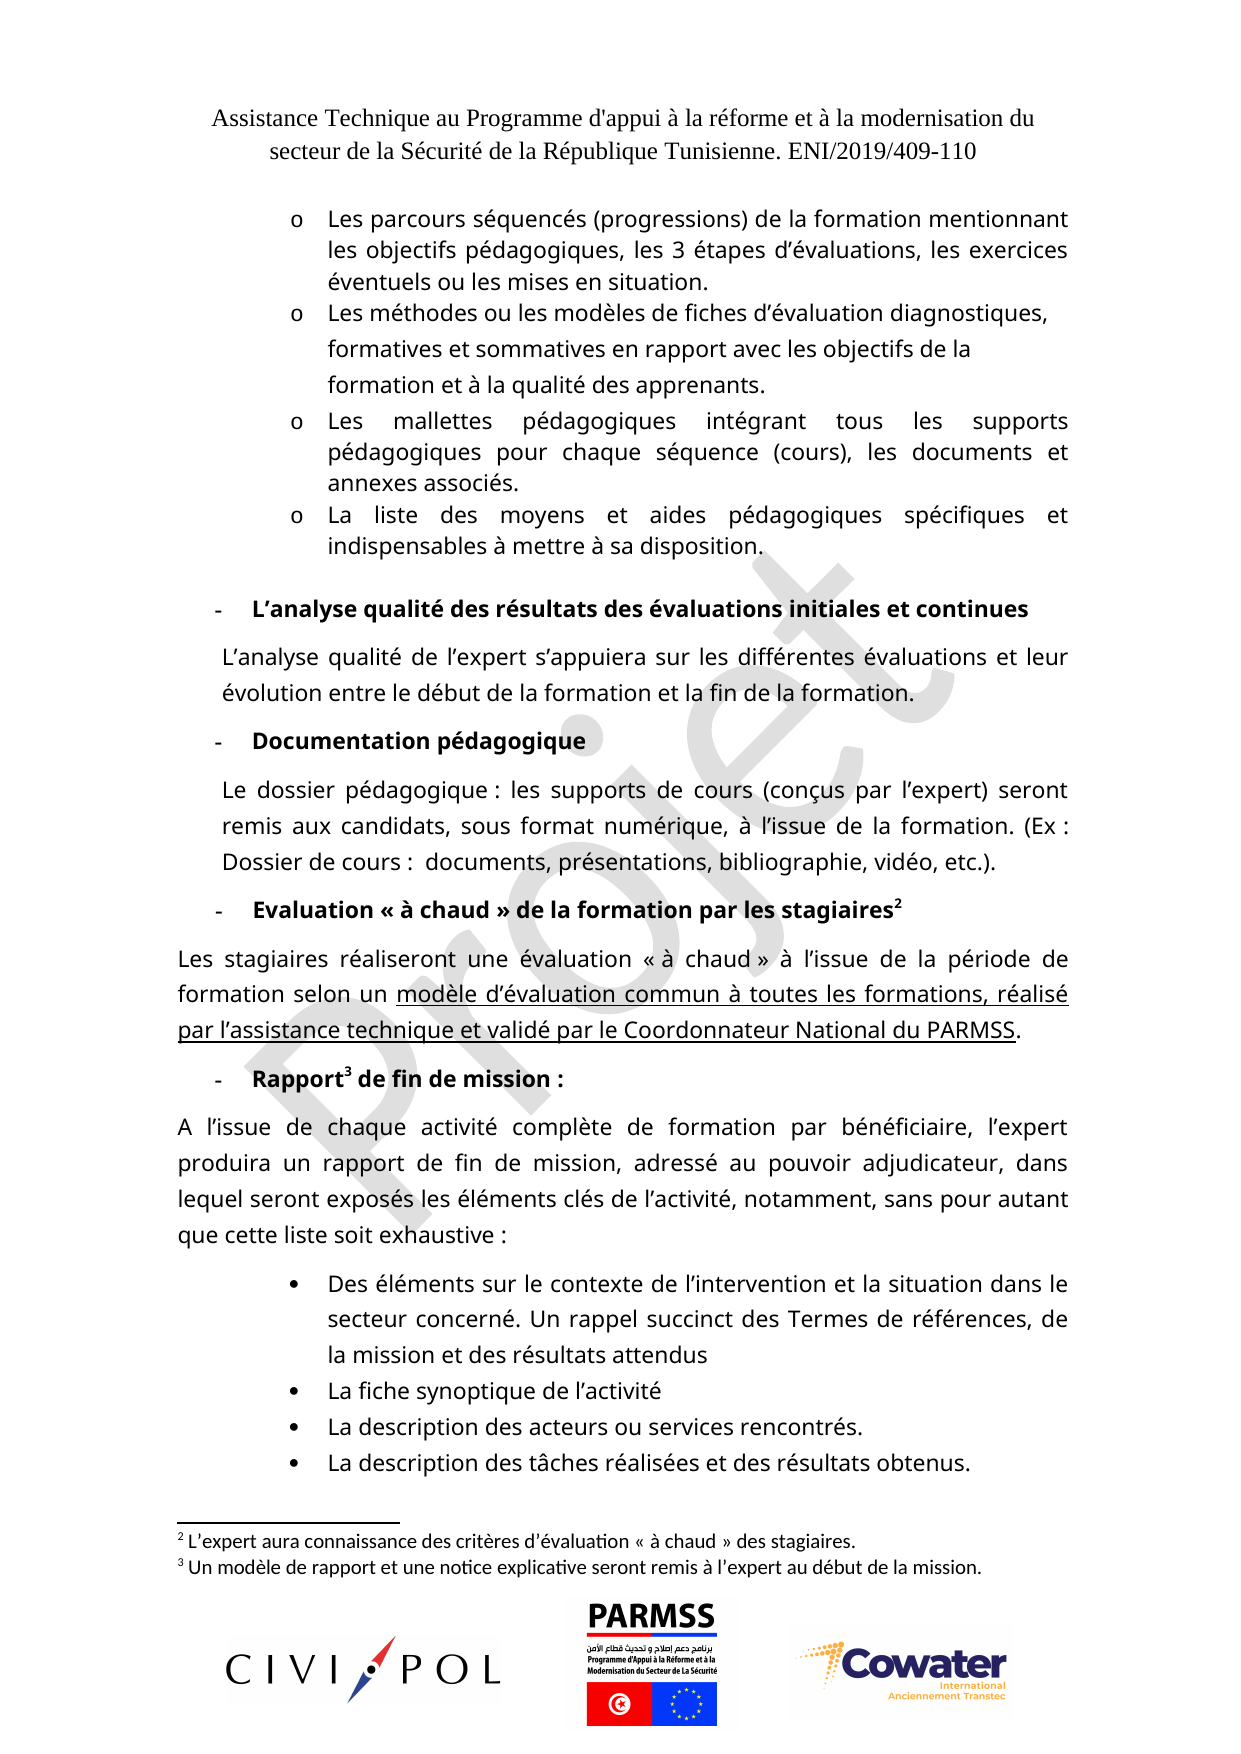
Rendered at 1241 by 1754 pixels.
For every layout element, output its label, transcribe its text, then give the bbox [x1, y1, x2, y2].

text A l’issue de chaque activité complète de formation par bénéficiaire, l’expert produira un rapport de fin de mission, adressé au pouvoir adjudicateur, dans lequel seront exposés les éléments clés de l’activité, notamment, sans pour autant que cette liste soit exhaustive : [177, 1111, 1069, 1250]
text Les stagiaires réaliseront une évaluation « à chaud » à l’issue de la période de formation selon un modèle d’évaluation commun à toutes les formations, réalisé par l’assistance technique et validé par le Coordonnateur National du PARMSS. [177, 942, 1069, 1046]
list L’analyse qualité des résultats des évaluations initiales et continues [214, 592, 1069, 624]
picture [788, 1623, 1014, 1720]
list Les mallettes pédagogiques intégrant tous les supports pédagogiques pour chaque séquence (cours), les documents et annexes associés. [290, 405, 1069, 499]
list Les méthodes ou les modèles de fiches d’évaluation diagnostiques, formatives et sommatives en rapport avec les objectifs de la formation et à la qualité des apprenants. [290, 297, 1069, 400]
text Le dossier pédagogique : les supports de cours (conçus par l’expert) seront remis aux candidats, sous format numérique, à l’issue de la formation. (Ex : Dossier de cours : documents, présentations, bibliographie, vidéo, etc.). [222, 774, 1069, 877]
list Rapport de fin de mission : [214, 1063, 1069, 1094]
list Les parcours séquencés (progressions) de la formation mentionnant les objectifs pédagogiques, les 3 étapes d’évaluations, les exercices éventuels ou les mises en situation. [290, 203, 1069, 297]
picture [226, 1635, 501, 1704]
picture [565, 1597, 739, 1732]
list Des éléments sur le contexte de l’intervention et la situation dans le secteur concerné. Un rappel succinct des Termes de références, de la mission et des résultats attendus [290, 1267, 1069, 1371]
list La liste des moyens et aides pédagogiques spécifiques et indispensables à mettre à sa disposition. [290, 499, 1069, 561]
list La fiche synoptique de l’activité [290, 1375, 1069, 1407]
list La description des acteurs ou services rencontrés. [290, 1411, 1069, 1442]
list Documentation pédagogique [214, 725, 1069, 757]
list La description des tâches réalisées et des résultats obtenus. [290, 1447, 1069, 1478]
text L’analyse qualité de l’expert s’appuiera sur les différentes évaluations et leur évolution entre le début de la formation et la fin de la formation. [222, 641, 1069, 708]
list Evaluation « à chaud » de la formation par les stagiaires [215, 894, 1069, 925]
